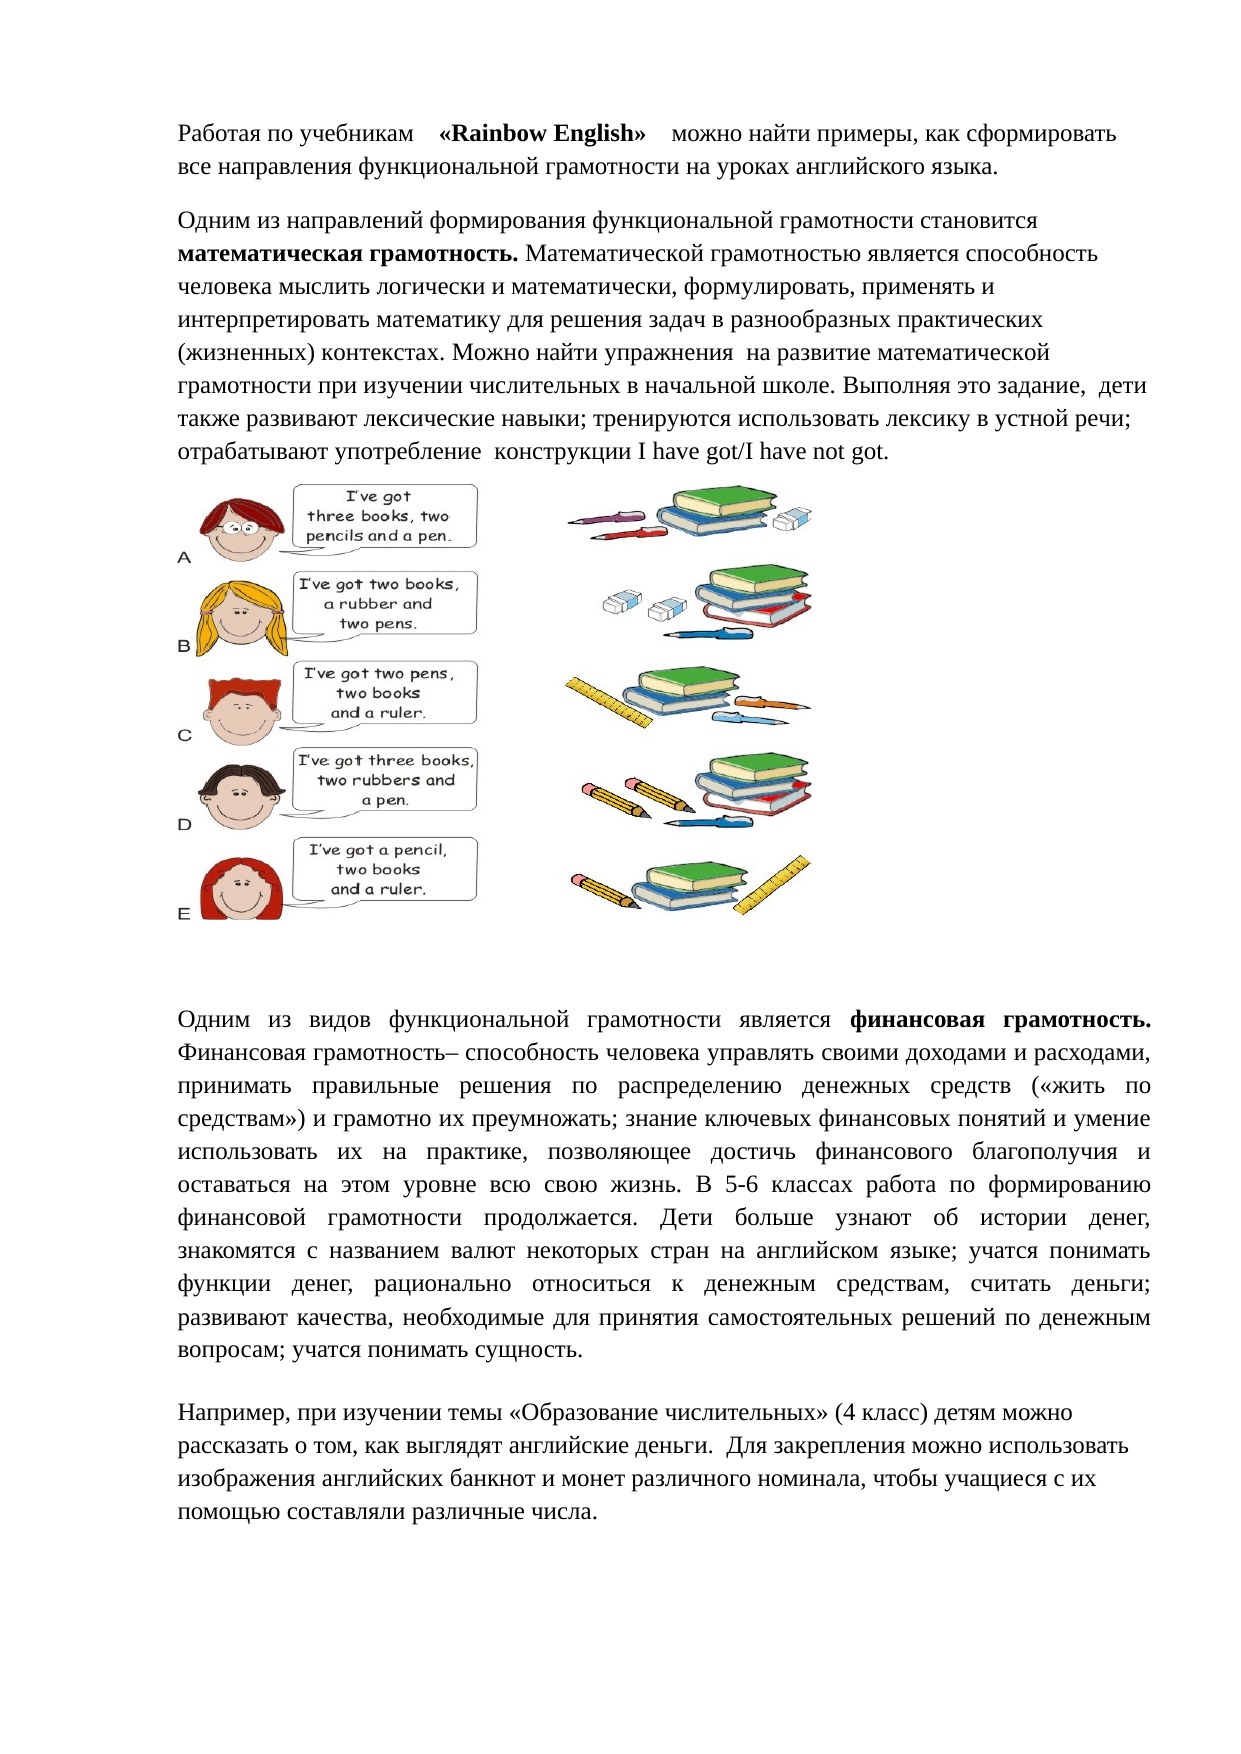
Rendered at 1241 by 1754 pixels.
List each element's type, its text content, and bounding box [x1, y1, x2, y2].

text Одним из направлений формирования функциональной грамотности становится математическая грамотность. Математической грамотностью является способность человека мыслить логически и математически, формулировать, применять и интерпретировать математику для решения задач в разнообразных практических (жизненных) контекстах. Можно найти упражнения на развитие математической грамотности при изучении числительных в начальной школе. Выполняя это задание, дети также развивают лексические навыки; тренируются использовать лексику в устной речи; отрабатывают употребление конструкции I have got/I have not got. [177, 205, 1152, 465]
picture [177, 484, 812, 920]
text Работая по учебникам «Rainbow English» можно найти примеры, как сформировать все направления функциональной грамотности на уроках английского языка. [177, 118, 1152, 180]
text Например, при изучении темы «Образование числительных» (4 класс) детям можно рассказать о том, как выглядят английские деньги. Для закрепления можно использовать изображения английских банкнот и монет различного номинала, чтобы учащиеся с их помощью составляли различные числа. [177, 1397, 1152, 1524]
text Одним из видов функциональной грамотности является финансовая грамотность. Финансовая грамотность– способность человека управлять своими доходами и расходами, принимать правильные решения по распределению денежных средств («жить по средствам») и грамотно их преумножать; знание ключевых финансовых понятий и умение использовать их на практике, позволяющее достичь финансового благополучия и оставаться на этом уровне всю свою жизнь. В 5-6 классах работа по формированию финансовой грамотности продолжается. Дети больше узнают об истории денег, знакомятся с названием валют некоторых стран на английском языке; учатся понимать функции денег, рационально относиться к денежным средствам, считать деньги; развивают качества, необходимые для принятия самостоятельных решений по денежным вопросам; учатся понимать сущность. [177, 1004, 1152, 1363]
